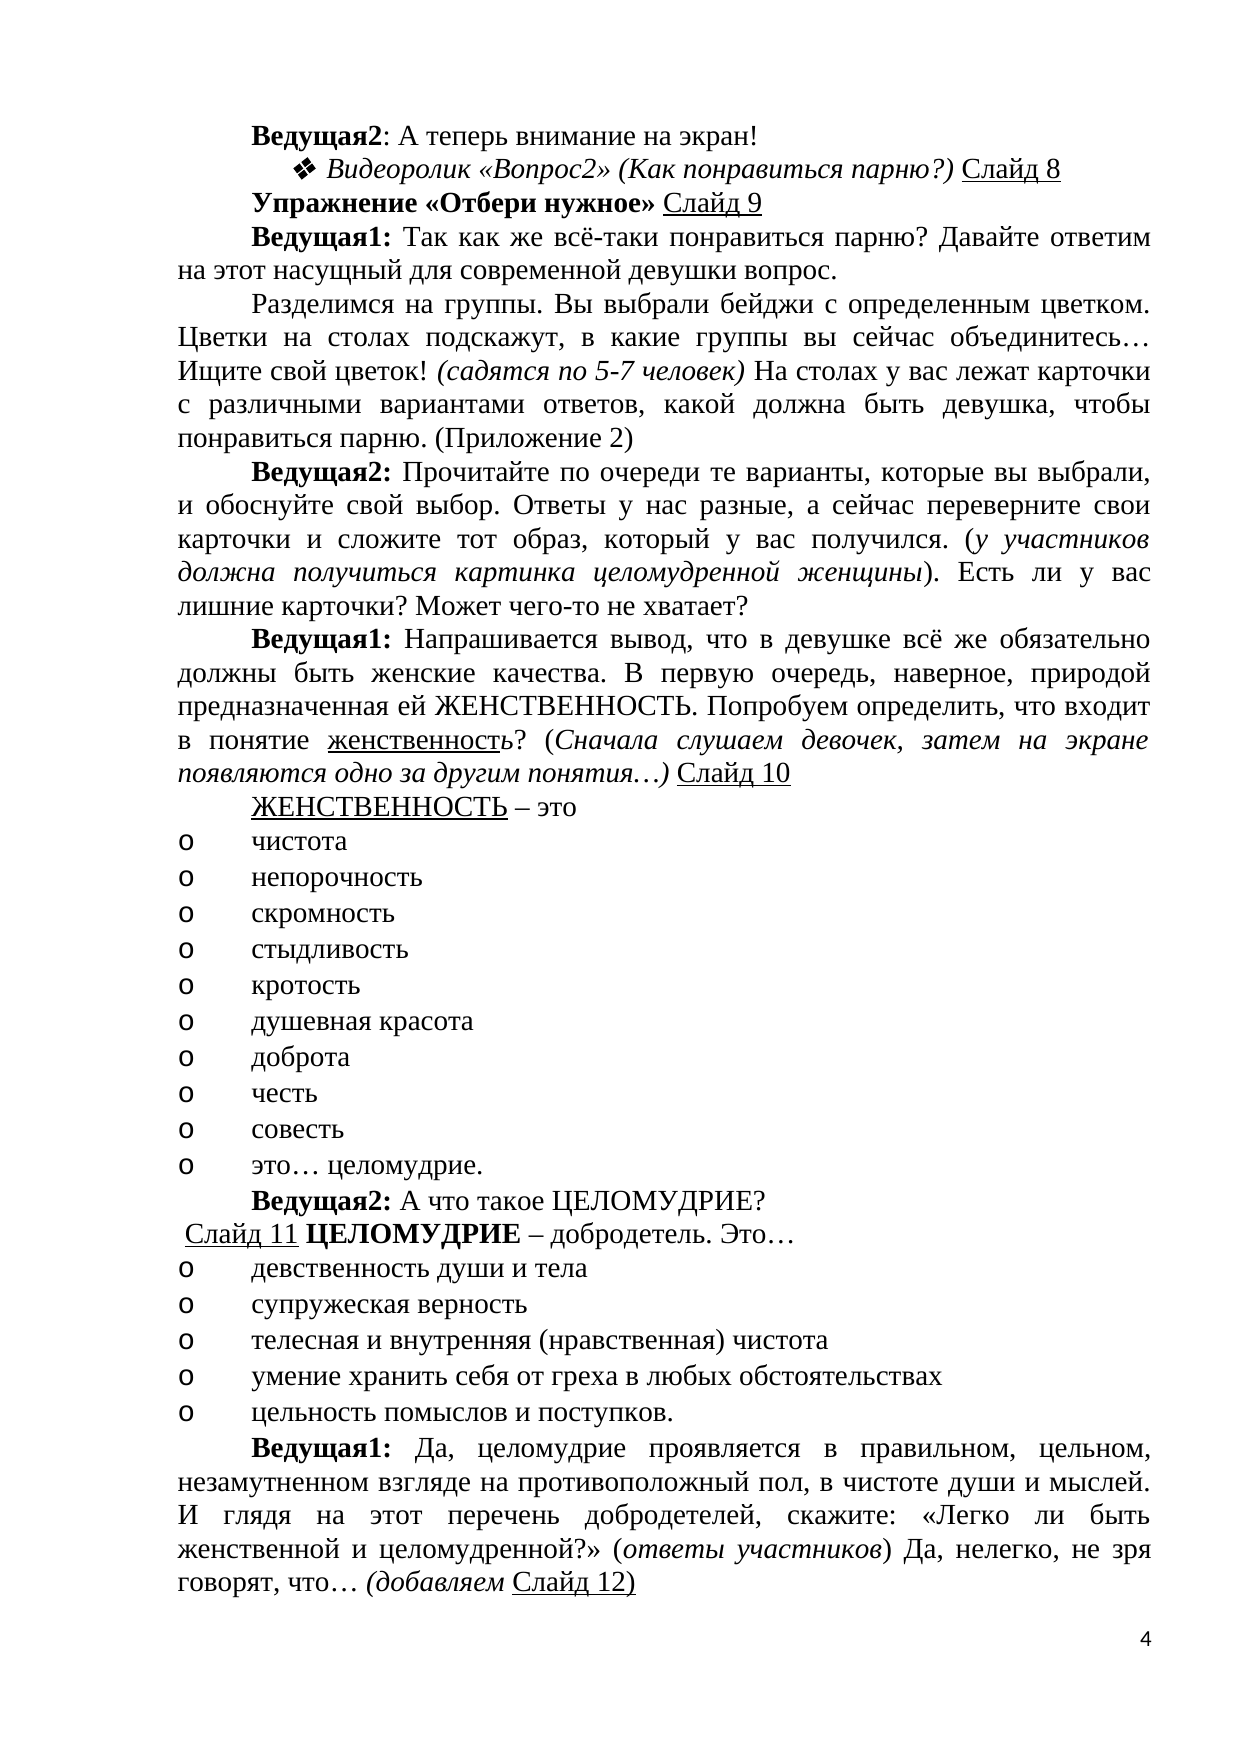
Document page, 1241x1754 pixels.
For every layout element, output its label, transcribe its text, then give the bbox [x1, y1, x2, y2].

list Ведущая1: Да, целомудрие проявляется в правильном, цельном, незамутненном взгляде на противоположный пол, в чистоте души и мыслей. И глядя на этот перечень добродетелей, скажите: «Легко ли быть женственной и целомудренной?» (ответы участников) Да, нелегко, не зря говорят, что… (добавляем Слайд 12) [177, 1430, 1152, 1598]
list цельность помыслов и поступков. [177, 1394, 1152, 1430]
list совесть [177, 1111, 1152, 1147]
list стыдливость [177, 931, 1152, 967]
list это… целомудрие. [177, 1147, 1152, 1183]
list скромность [177, 895, 1152, 931]
text Разделимся на группы. Вы выбрали бейджи с определенным цветком. Цветки на столах подскажут, в какие группы вы сейчас объединитесь… Ищите свой цветок! (садятся по 5-7 человек) На столах у вас лежат карточки с различными вариантами ответов, какой должна быть девушка, чтобы понравиться парню. (Приложение 2) [177, 286, 1152, 454]
list Слайд 11 ЦЕЛОМУДРИЕ – добродетель. Это… [177, 1217, 1152, 1250]
list ЖЕНСТВЕННОСТЬ – это [177, 789, 1152, 823]
text Ведущая1: Так как же всё-таки понравиться парню? Давайте ответим на этот насущный для современной девушки вопрос. [177, 219, 1152, 286]
text Ведущая1: Напрашивается вывод, что в девушке всё же обязательно должны быть женские качества. В первую очередь, наверное, природой предназначенная ей ЖЕНСТВЕННОСТЬ. Попробуем определить, что входит в понятие женственность? (Сначала слушаем девочек, затем на экране появляются одно за другим понятия…) Слайд 10 [177, 621, 1152, 789]
list Ведущая2: А что такое ЦЕЛОМУДРИЕ? [177, 1183, 1152, 1217]
list супружеская верность [177, 1286, 1152, 1322]
list телесная и внутренняя (нравственная) чистота [177, 1322, 1152, 1358]
list душевная красота [177, 1003, 1152, 1039]
text Ведущая2: Прочитайте по очереди те варианты, которые вы выбрали, и обоснуйте свой выбор. Ответы у нас разные, а сейчас переверните свои карточки и сложите тот образ, который у вас получился. (у участников должна получиться картинка целомудренной женщины). Есть ли у вас лишние карточки? Может чего-то не хватает? [177, 454, 1152, 621]
text Упражнение «Отбери нужное» Слайд 9 [177, 185, 1152, 219]
list чистота [177, 823, 1152, 859]
list доброта [177, 1039, 1152, 1075]
list непорочность [177, 859, 1152, 895]
list кротость [177, 967, 1152, 1003]
list Видеоролик «Вопрос2» (Как понравиться парню?) Слайд 8 [288, 152, 1152, 185]
list девственность души и тела [177, 1250, 1152, 1286]
list Ведущая2: А теперь внимание на экран! [177, 118, 1152, 152]
list честь [177, 1075, 1152, 1111]
list умение хранить себя от греха в любых обстоятельствах [177, 1358, 1152, 1394]
